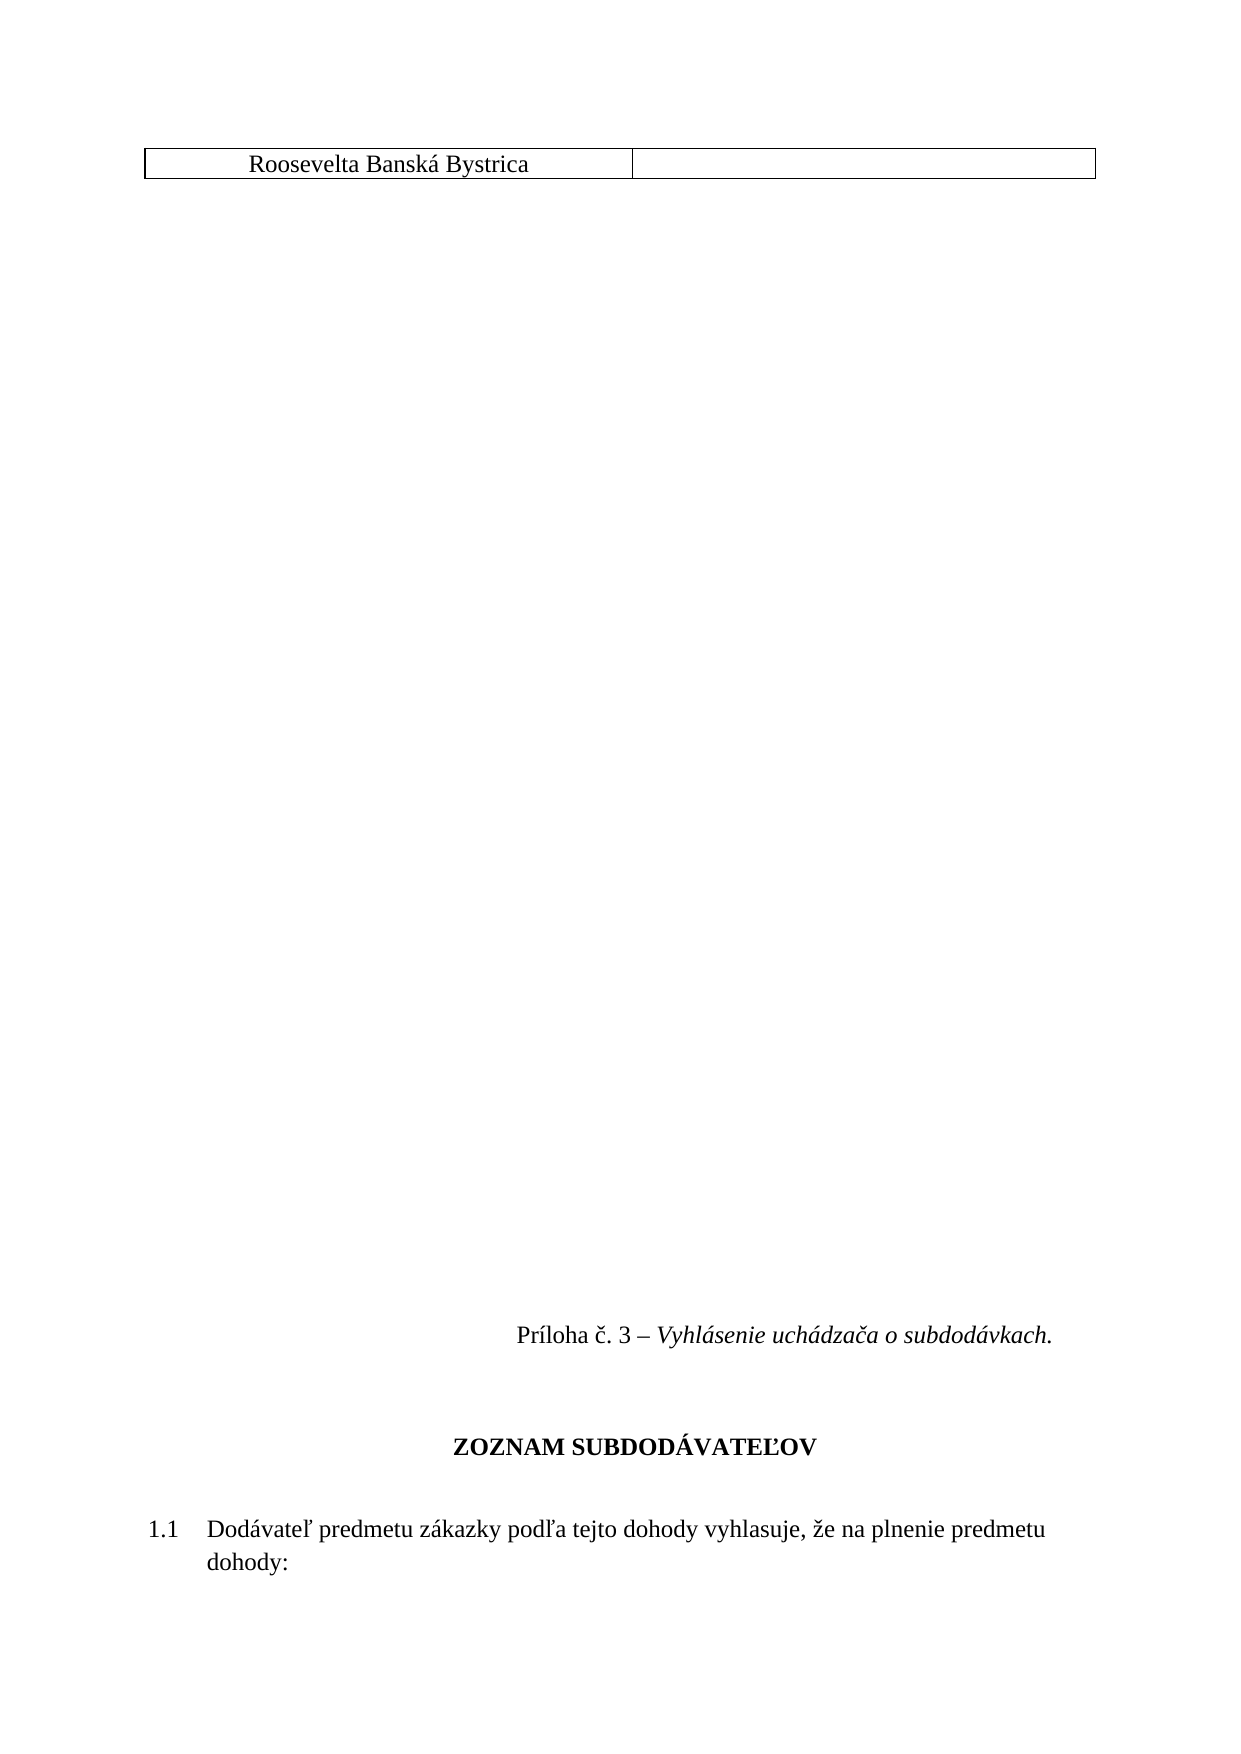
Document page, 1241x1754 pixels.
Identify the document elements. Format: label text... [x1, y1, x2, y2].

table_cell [146, 149, 632, 177]
list Dodávateľ predmetu zákazky podľa tejto dohody vyhlasuje, že na plnenie predmetu dohody: [148, 1514, 1093, 1576]
list Príloha č. 3 – Vyhlásenie uchádzača o subdodávkach. [493, 1321, 1093, 1349]
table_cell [633, 149, 1095, 177]
text ZOZNAM SUBDODÁVATEĽOV [177, 1432, 1093, 1461]
